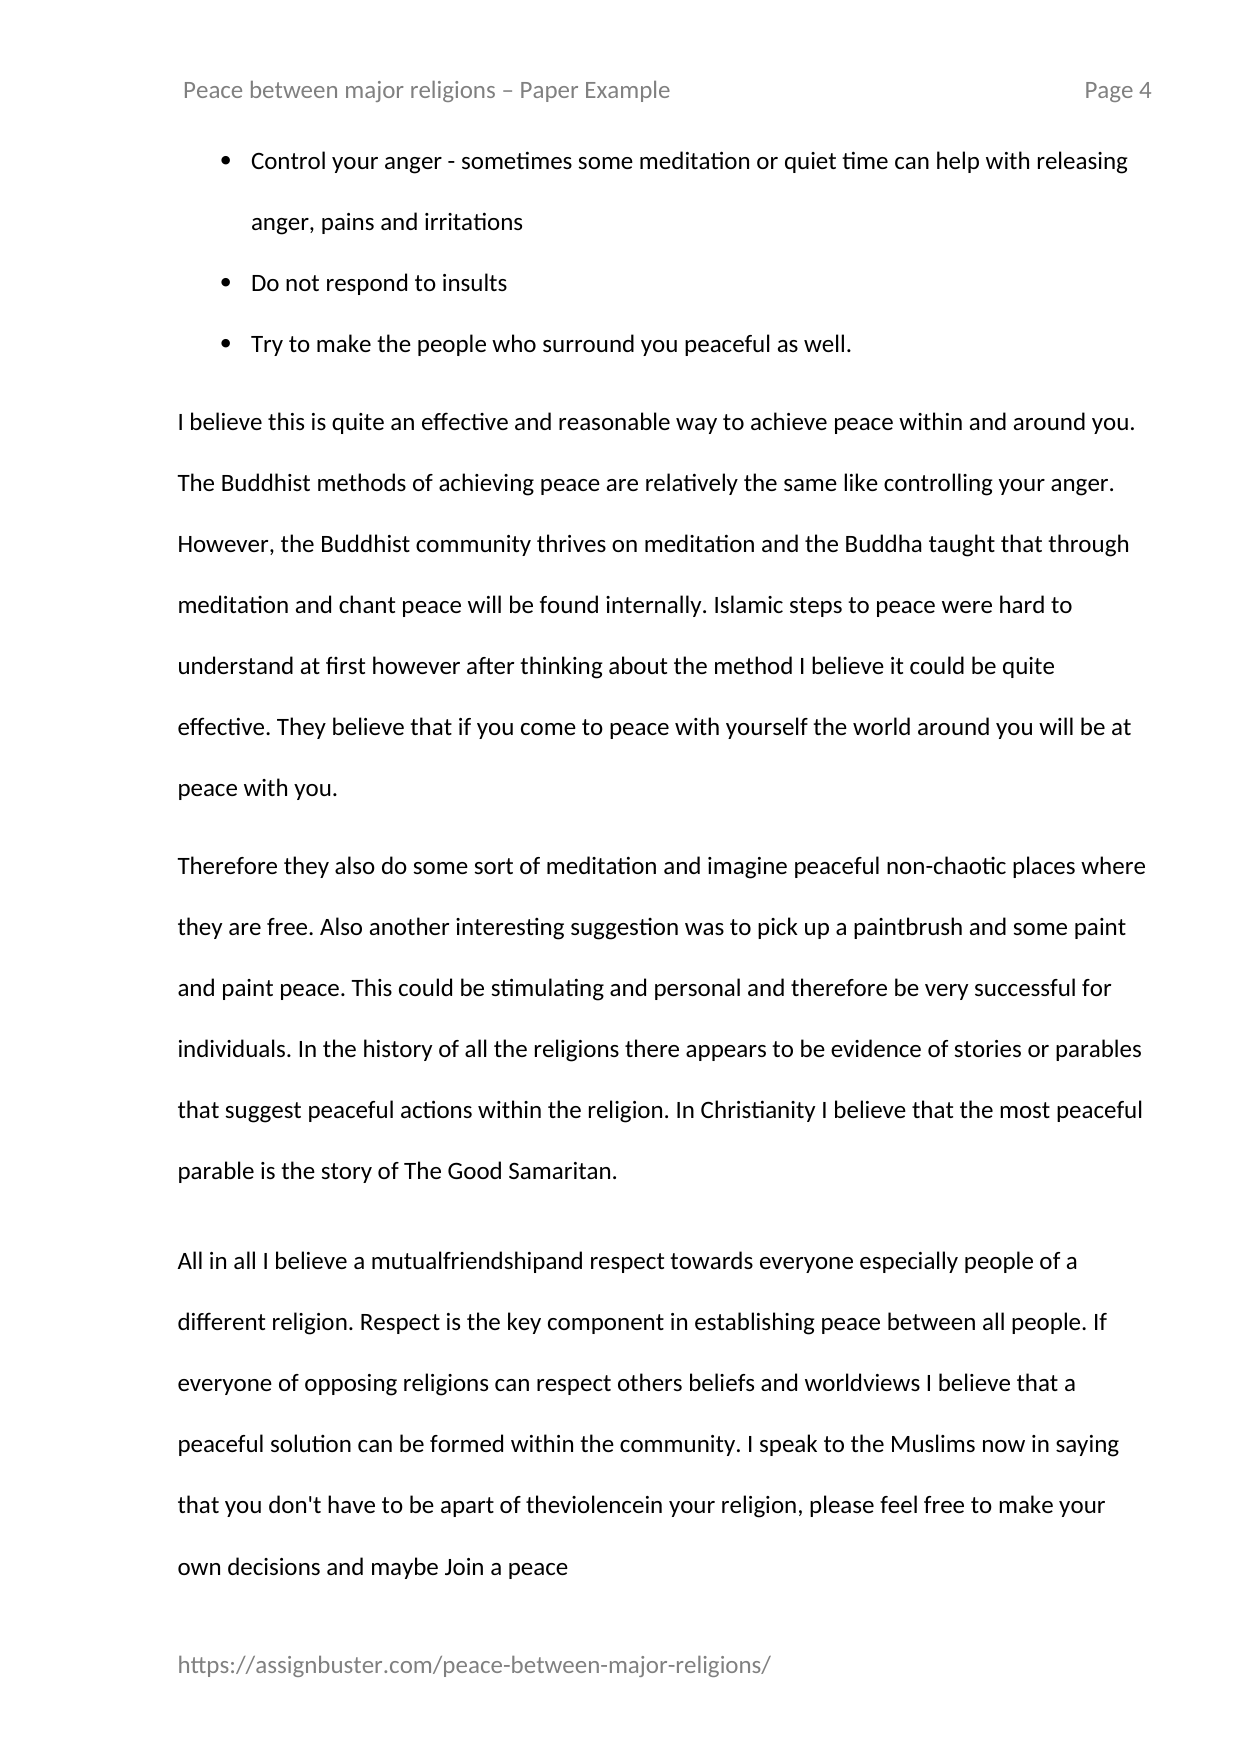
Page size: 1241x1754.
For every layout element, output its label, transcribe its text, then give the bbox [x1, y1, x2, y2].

list Try to make the people who surround you peaceful as well. [221, 328, 1152, 359]
text Therefore they also do some sort of meditation and imagine peaceful non-chaotic places where they are free. Also another interesting suggestion was to pick up a paintbrush and some paint and paint peace. This could be stimulating and personal and therefore be very successful for individuals. In the history of all the religions there appears to be evidence of stories or parables that suggest peaceful actions within the religion. In Christianity I believe that the most peaceful parable is the story of The Good Samaritan. [177, 850, 1152, 1186]
text I believe this is quite an effective and reasonable way to achieve peace within and around you. The Buddhist methods of achieving peace are relatively the same like controlling your anger. However, the Buddhist community thrives on meditation and the Buddha taught that through meditation and chant peace will be found internally. Islamic steps to peace were hard to understand at first however after thinking about the method I believe it could be quite effective. They believe that if you come to peace with yourself the world around you will be at peace with you. [177, 406, 1152, 803]
text All in all I believe a mutualfriendshipand respect towards everyone especially people of a different religion. Respect is the key component in establishing peace between all people. If everyone of opposing religions can respect others beliefs and worldviews I believe that a peaceful solution can be formed within the community. I speak to the Muslims now in saying that you don't have to be apart of theviolencein your religion, please feel free to make your own decisions and maybe Join a peace [177, 1246, 1152, 1581]
list Control your anger - sometimes some meditation or quiet time can help with releasing anger, pains and irritations [221, 145, 1152, 237]
list Do not respond to insults [221, 267, 1152, 298]
